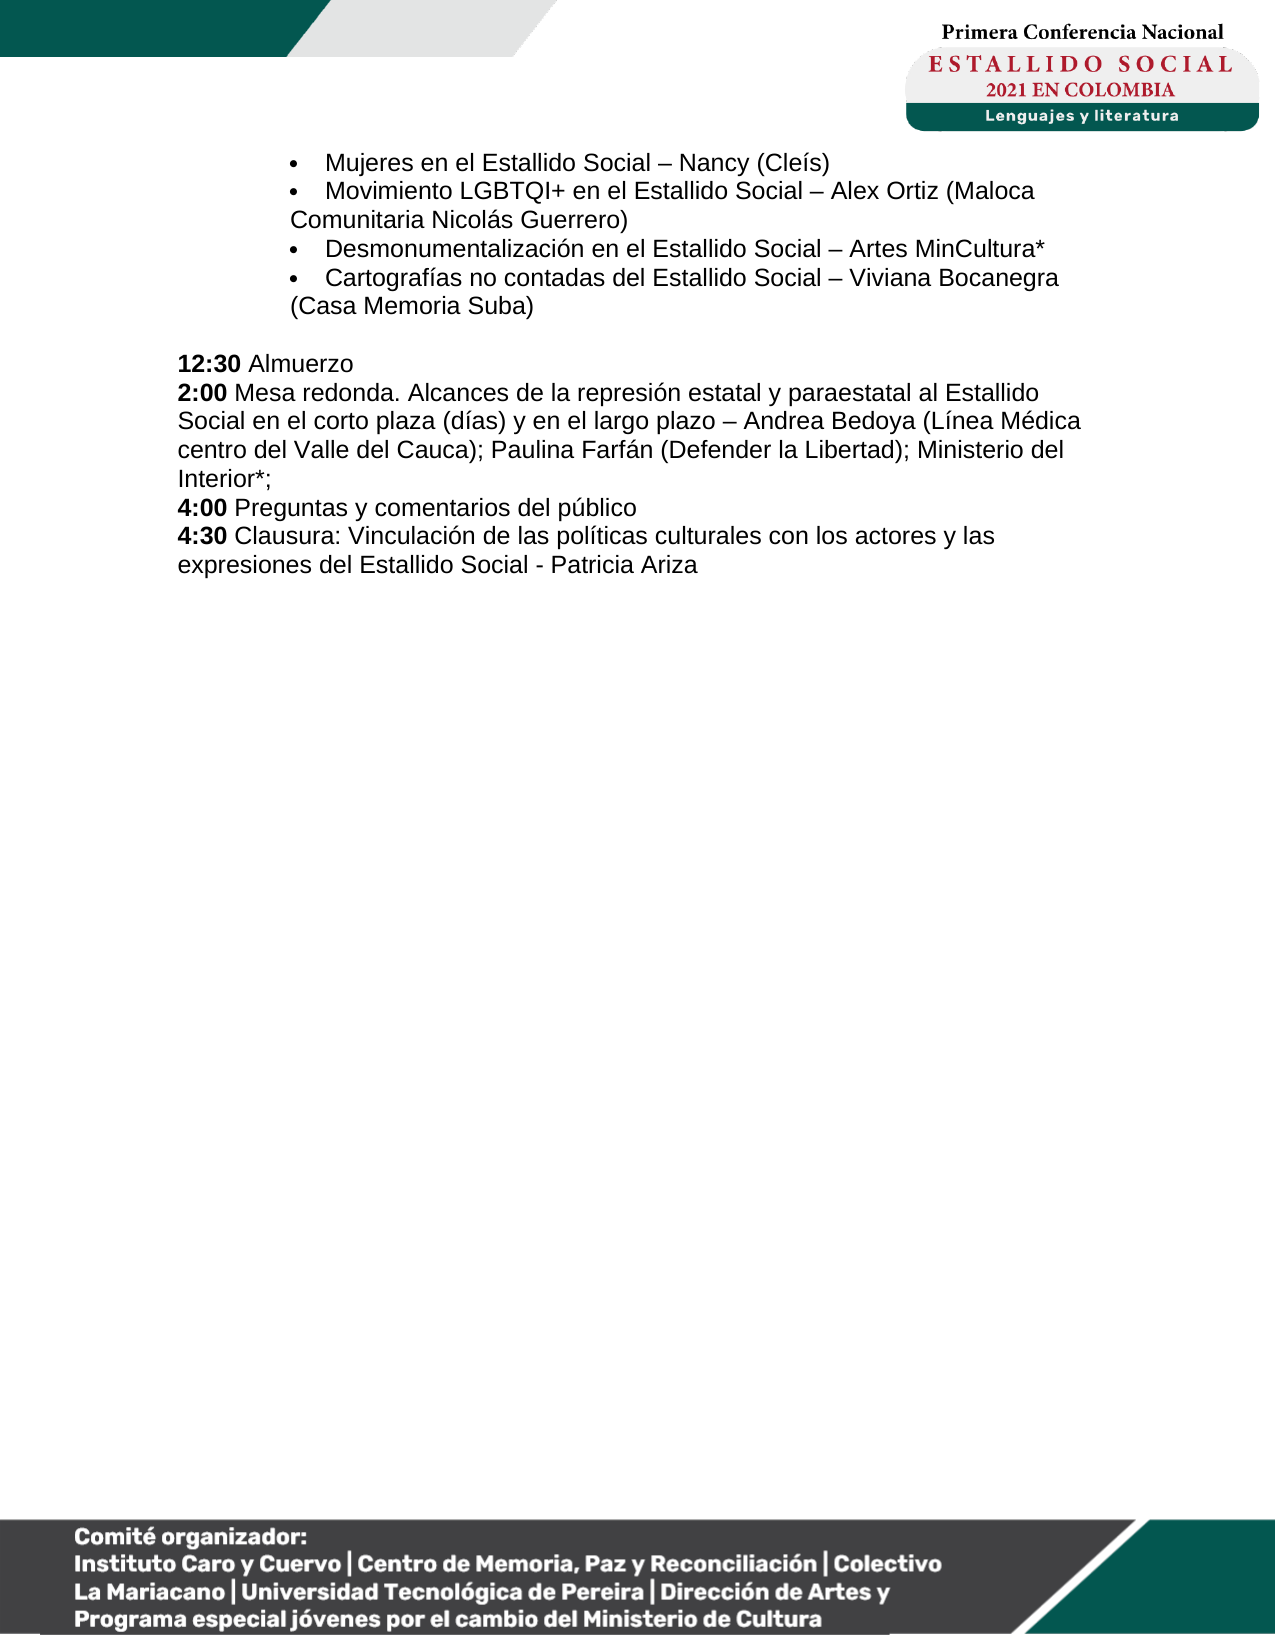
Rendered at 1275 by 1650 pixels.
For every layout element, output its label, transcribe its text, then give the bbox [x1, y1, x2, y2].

text 4:30 Clausura: Vinculación de las políticas culturales con los actores y las expresiones del Estallido Social - Patricia Ariza [177, 521, 1098, 579]
text 12:30 Almuerzo [177, 349, 1098, 378]
list Movimiento LGBTQI+ en el Estallido Social – Alex Ortiz (Maloca Comunitaria Nicolás Guerrero) [290, 176, 1098, 234]
picture [0, 0, 1260, 132]
list Mujeres en el Estallido Social – Nancy (Cleís) [290, 148, 1098, 176]
list Cartografías no contadas del Estallido Social – Viviana Bocanegra (Casa Memoria Suba) [290, 263, 1098, 320]
list Desmonumentalización en el Estallido Social – Artes MinCultura* [290, 234, 1098, 263]
text 4:00 Preguntas y comentarios del público [177, 493, 1098, 521]
picture [0, 1464, 1275, 1650]
text 2:00 Mesa redonda. Alcances de la represión estatal y paraestatal al Estallido Social en el corto plaza (días) y en el largo plazo – Andrea Bedoya (Línea Médica centro del Valle del Cauca); Paulina Farfán (Defender la Libertad); Ministerio del Interior*; [177, 378, 1098, 493]
